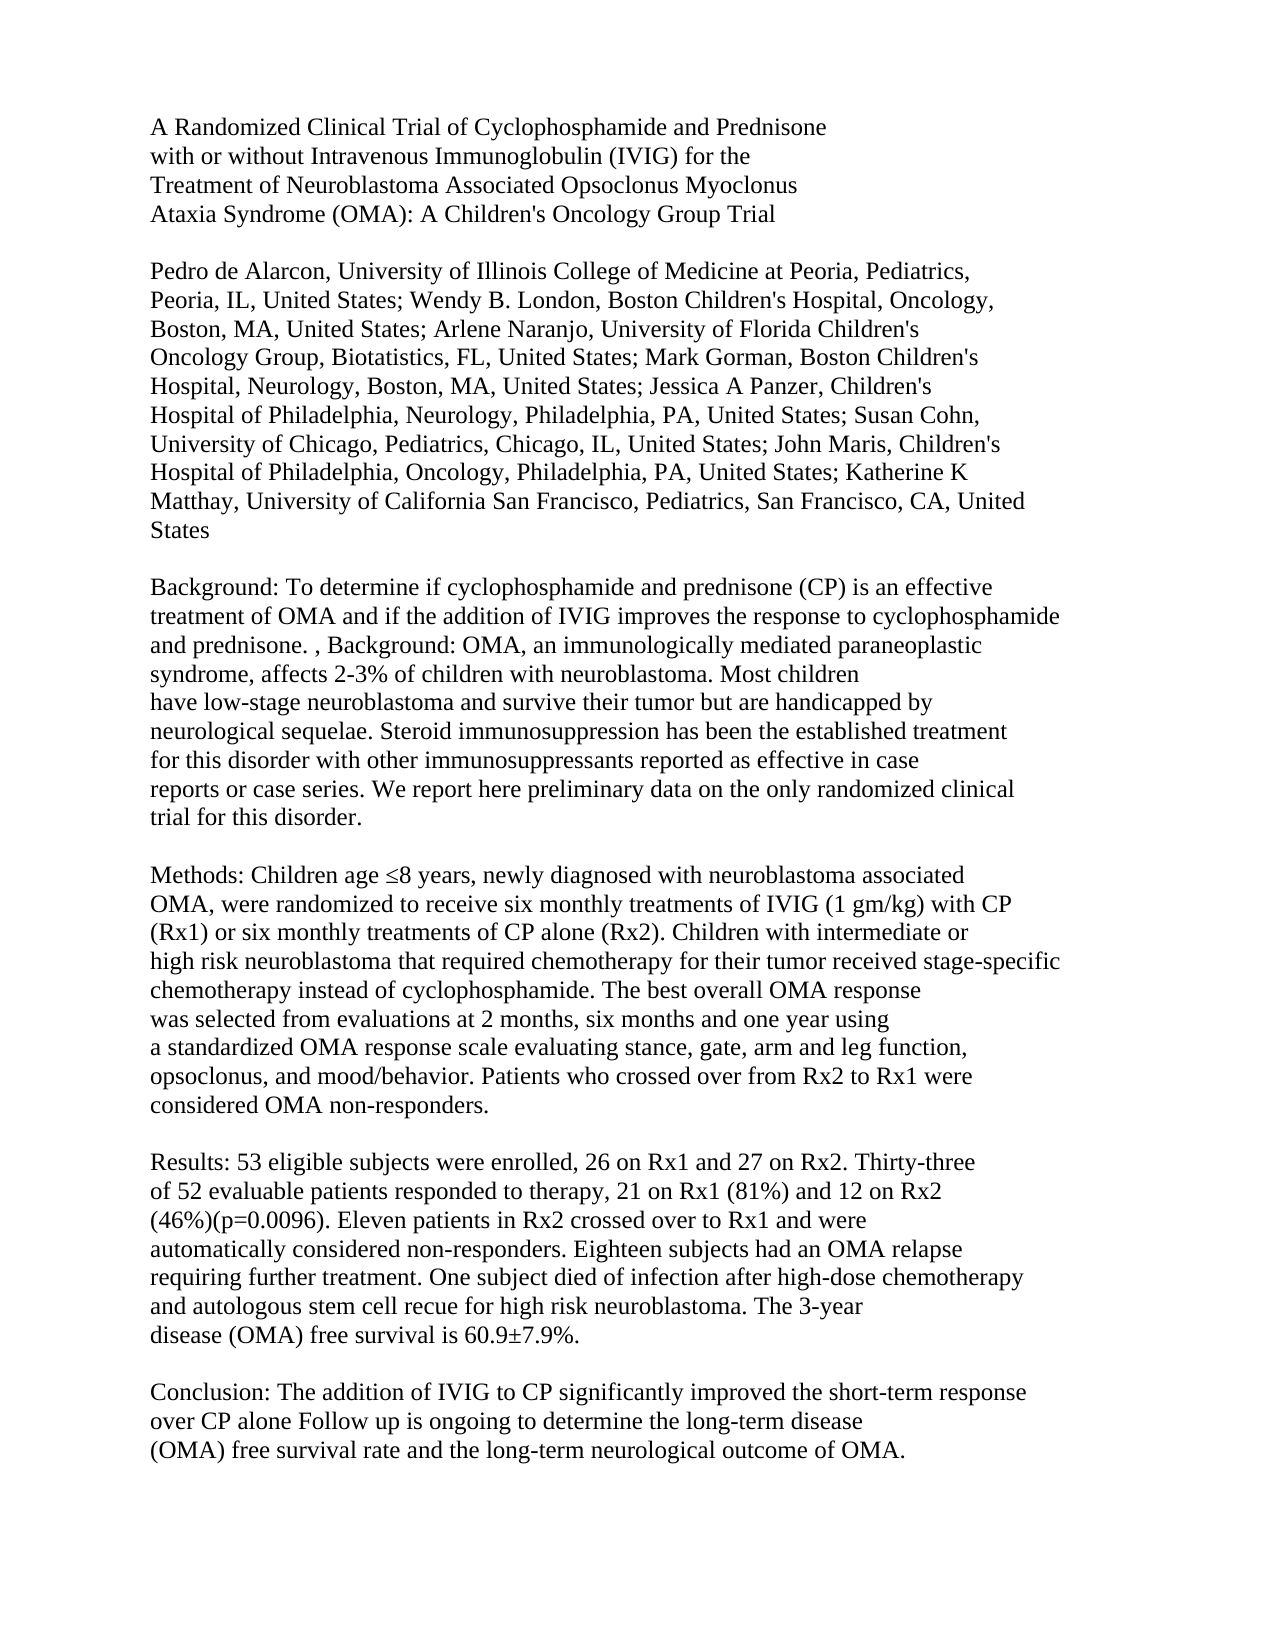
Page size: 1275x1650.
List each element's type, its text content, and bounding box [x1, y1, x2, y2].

text over CP alone Follow up is ongoing to determine the long-term disease [150, 1406, 1125, 1435]
text syndrome, affects 2-3% of children with neuroblastoma. Most children [150, 659, 1125, 687]
text University of Chicago, Pediatrics, Chicago, IL, United States; John Maris, Children's [150, 429, 1125, 457]
text considered OMA non-responders. [150, 1090, 1125, 1119]
text Methods: Children age ≤8 years, newly diagnosed with neuroblastoma associated [150, 860, 1125, 889]
text requiring further treatment. One subject died of infection after high-dose chemotherapy [150, 1262, 1125, 1291]
text Treatment of Neuroblastoma Associated Opsoclonus Myoclonus [150, 170, 1125, 199]
text Pedro de Alarcon, University of Illinois College of Medicine at Peoria, Pediatrics, [150, 256, 1125, 285]
text treatment of OMA and if the addition of IVIG improves the response to cyclophosphamide [150, 601, 1125, 630]
text Conclusion: The addition of IVIG to CP significantly improved the short-term response [150, 1377, 1125, 1406]
text (46%)(p=0.0096). Eleven patients in Rx2 crossed over to Rx1 and were [150, 1205, 1125, 1234]
text a standardized OMA response scale evaluating stance, gate, arm and leg function, [150, 1032, 1125, 1061]
text trial for this disorder. [150, 802, 1125, 831]
text Oncology Group, Biotatistics, FL, United States; Mark Gorman, Boston Children's [150, 342, 1125, 371]
text Hospital of Philadelphia, Oncology, Philadelphia, PA, United States; Katherine K [150, 457, 1125, 486]
text automatically considered non-responders. Eighteen subjects had an OMA relapse [150, 1234, 1125, 1262]
text OMA, were randomized to receive six monthly treatments of IVIG (1 gm/kg) with CP [150, 889, 1125, 917]
text of 52 evaluable patients responded to therapy, 21 on Rx1 (81%) and 12 on Rx2 [150, 1176, 1125, 1205]
text reports or case series. We report here preliminary data on the only randomized clinical [150, 774, 1125, 802]
text Hospital of Philadelphia, Neurology, Philadelphia, PA, United States; Susan Cohn, [150, 400, 1125, 429]
text Results: 53 eligible subjects were enrolled, 26 on Rx1 and 27 on Rx2. Thirty-three [150, 1147, 1125, 1176]
text disease (OMA) free survival is 60.9±7.9%. [150, 1320, 1125, 1349]
text Boston, MA, United States; Arlene Naranjo, University of Florida Children's [150, 314, 1125, 342]
text and autologous stem cell recue for high risk neuroblastoma. The 3-year [150, 1291, 1125, 1320]
text neurological sequelae. Steroid immunosuppression has been the established treatment [150, 716, 1125, 745]
text A Randomized Clinical Trial of Cyclophosphamide and Prednisone [150, 112, 1125, 141]
text and prednisone. , Background: OMA, an immunologically mediated paraneoplastic [150, 630, 1125, 659]
text Hospital, Neurology, Boston, MA, United States; Jessica A Panzer, Children's [150, 371, 1125, 400]
text Matthay, University of California San Francisco, Pediatrics, San Francisco, CA, United [150, 486, 1125, 515]
text for this disorder with other immunosuppressants reported as effective in case [150, 745, 1125, 774]
text (Rx1) or six monthly treatments of CP alone (Rx2). Children with intermediate or [150, 917, 1125, 946]
text have low-stage neuroblastoma and survive their tumor but are handicapped by [150, 687, 1125, 716]
text Ataxia Syndrome (OMA): A Children's Oncology Group Trial [150, 199, 1125, 227]
text States [150, 515, 1125, 544]
text with or without Intravenous Immunoglobulin (IVIG) for the [150, 141, 1125, 170]
text opsoclonus, and mood/behavior. Patients who crossed over from Rx2 to Rx1 were [150, 1061, 1125, 1090]
text was selected from evaluations at 2 months, six months and one year using [150, 1004, 1125, 1032]
text chemotherapy instead of cyclophosphamide. The best overall OMA response [150, 975, 1125, 1004]
text Background: To determine if cyclophosphamide and prednisone (CP) is an effective [150, 572, 1125, 601]
text high risk neuroblastoma that required chemotherapy for their tumor received stage-specific [150, 946, 1125, 975]
text Peoria, IL, United States; Wendy B. London, Boston Children's Hospital, Oncology, [150, 285, 1125, 314]
text (OMA) free survival rate and the long-term neurological outcome of OMA. [150, 1435, 1125, 1492]
